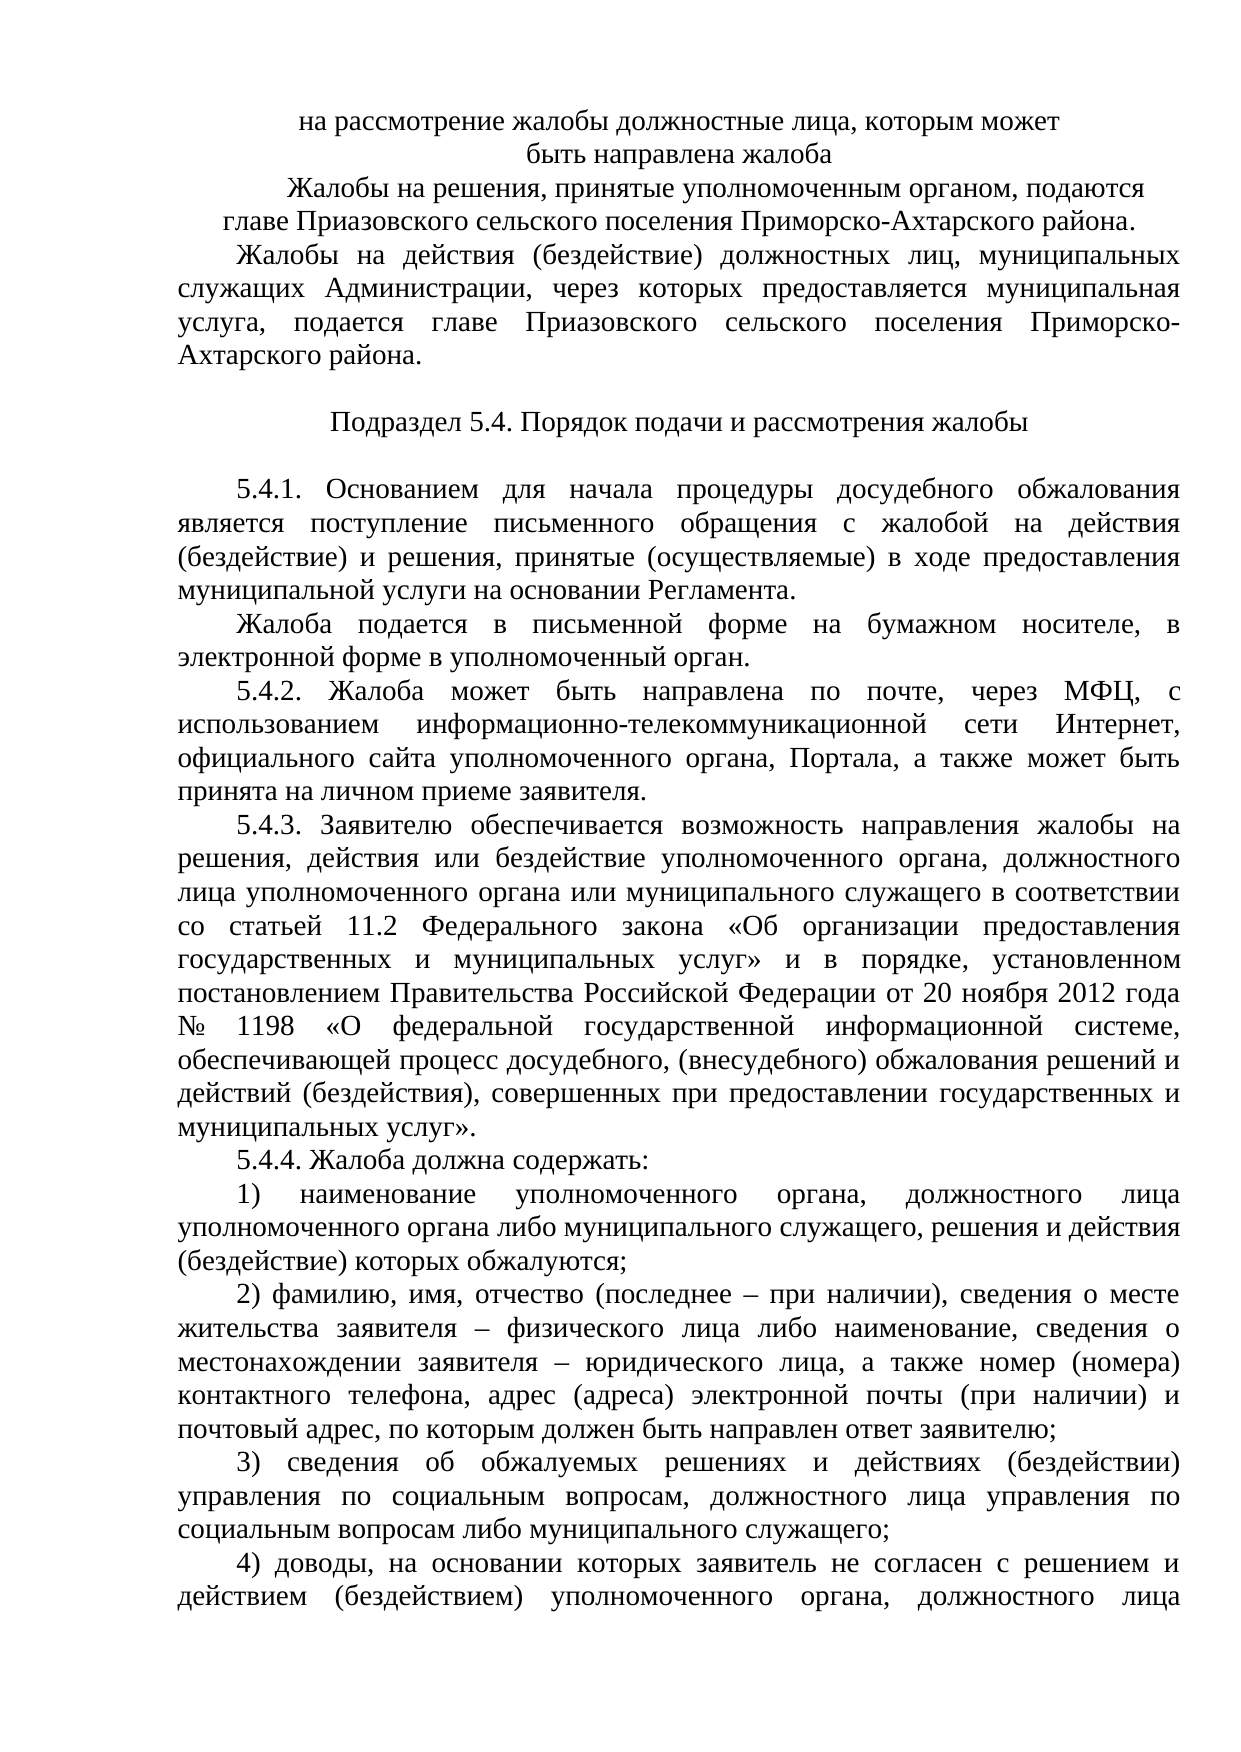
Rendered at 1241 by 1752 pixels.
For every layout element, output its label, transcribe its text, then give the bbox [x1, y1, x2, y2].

text 5.4.2. Жалоба может быть направлена по почте, через МФЦ, с использованием информационно-телекоммуникационной сети Интернет, официального сайта уполномоченного органа, Портала, а также может быть принята на личном приеме заявителя. [177, 673, 1181, 807]
text 2) фамилию, имя, отчество (последнее – при наличии), сведения о месте жительства заявителя – физического лица либо наименование, сведения о местонахождении заявителя – юридического лица, а также номер (номера) контактного телефона, адрес (адреса) электронной почты (при наличии) и почтовый адрес, по которым должен быть направлен ответ заявителю; [177, 1277, 1181, 1444]
text Подраздел 5.4. Порядок подачи и рассмотрения жалобы [177, 404, 1181, 438]
text Жалоба подается в письменной форме на бумажном носителе, в электронной форме в уполномоченный орган. [177, 606, 1181, 673]
text Жалобы на решения, принятые уполномоченным органом, подаются главе Приазовского сельского поселения Приморско-Ахтарского района. [177, 170, 1181, 237]
text 3) сведения об обжалуемых решениях и действиях (бездействии) управления по социальным вопросам, должностного лица управления по социальным вопросам либо муниципального служащего; [177, 1444, 1181, 1545]
text быть направлена жалоба [177, 136, 1181, 170]
text 1) наименование уполномоченного органа, должностного лица уполномоченного органа либо муниципального служащего, решения и действия (бездействие) которых обжалуются; [177, 1176, 1181, 1277]
text Жалобы на действия (бездействие) должностных лиц, муниципальных служащих Администрации, через которых предоставляется муниципальная услуга, подается главе Приазовского сельского поселения Приморско-Ахтарского района. [177, 237, 1181, 371]
text на рассмотрение жалобы должностные лица, которым может [177, 103, 1181, 136]
text 5.4.4. Жалоба должна содержать: [177, 1142, 1181, 1176]
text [177, 1545, 1181, 1612]
text 5.4.3. Заявителю обеспечивается возможность направления жалобы на решения, действия или бездействие уполномоченного органа, должностного лица уполномоченного органа или муниципального служащего в соответствии со статьей 11.2 Федерального закона «Об организации предоставления государственных и муниципальных услуг» и в порядке, установленном постановлением Правительства Российской Федерации от 20 ноября 2012 года № 1198 «О федеральной государственной информационной системе, обеспечивающей процесс досудебного, (внесудебного) обжалования решений и действий (бездействия), совершенных при предоставлении государственных и муниципальных услуг». [177, 807, 1181, 1142]
text 5.4.1. Основанием для начала процедуры досудебного обжалования является поступление письменного обращения с жалобой на действия (бездействие) и решения, принятые (осуществляемые) в ходе предоставления муниципальной услуги на основании Регламента. [177, 472, 1181, 606]
